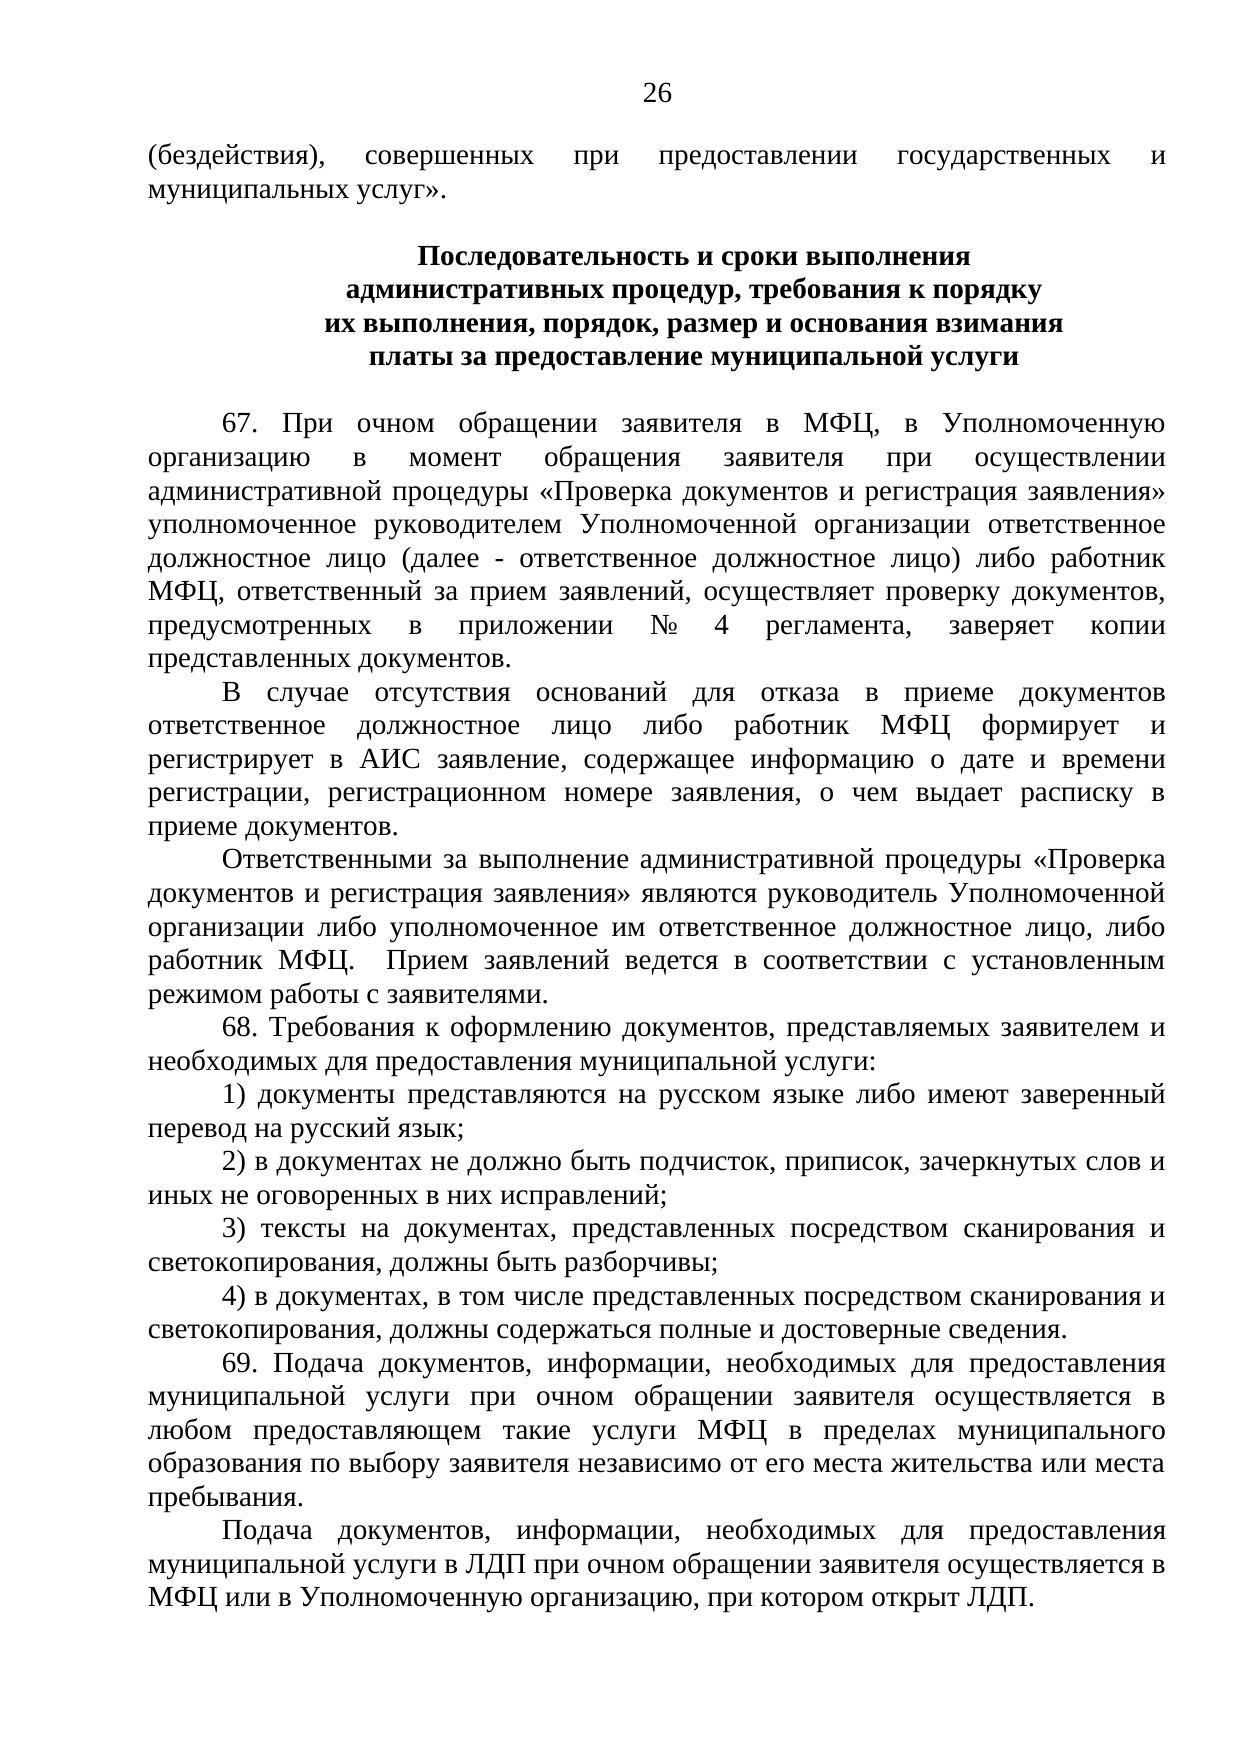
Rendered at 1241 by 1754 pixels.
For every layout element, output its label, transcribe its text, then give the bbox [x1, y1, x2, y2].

text 69. Подача документов, информации, необходимых для предоставления муниципальной услуги при очном обращении заявителя осуществляется в любом предоставляющем такие услуги МФЦ в пределах муниципального образования по выбору заявителя независимо от его места жительства или места пребывания. [148, 1345, 1167, 1512]
text платы за предоставление муниципальной услуги [148, 338, 1167, 372]
text административных процедур, требования к порядку [148, 271, 1167, 305]
text 4) в документах, в том числе представленных посредством сканирования и светокопирования, должны содержаться полные и достоверные сведения. [148, 1278, 1167, 1345]
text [148, 137, 1167, 204]
text Последовательность и сроки выполнения [148, 238, 1167, 271]
text их выполнения, порядок, размер и основания взимания [148, 305, 1167, 338]
text 68. Требования к оформлению документов, представляемых заявителем и необходимых для предоставления муниципальной услуги: [148, 1009, 1167, 1076]
text 2) в документах не должно быть подчисток, приписок, зачеркнутых слов и иных не оговоренных в них исправлений; [148, 1143, 1167, 1211]
text 3) тексты на документах, представленных посредством сканирования и светокопирования, должны быть разборчивы; [148, 1211, 1167, 1278]
text Ответственными за выполнение административной процедуры «Проверка документов и регистрация заявления» являются руководитель Уполномоченной организации либо уполномоченное им ответственное должностное лицо, либо работник МФЦ. Прием заявлений ведется в соответствии с установленным режимом работы с заявителями. [148, 842, 1167, 1009]
text 67. При очном обращении заявителя в МФЦ, в Уполномоченную организацию в момент обращения заявителя при осуществлении административной процедуры «Проверка документов и регистрация заявления» уполномоченное руководителем Уполномоченной организации ответственное должностное лицо (далее - ответственное должностное лицо) либо работник МФЦ, ответственный за прием заявлений, осуществляет проверку документов, предусмотренных в приложении № 4 регламента, заверяет копии представленных документов. [148, 406, 1167, 674]
text 1) документы представляются на русском языке либо имеют заверенный перевод на русский язык; [148, 1076, 1167, 1143]
text Подача документов, информации, необходимых для предоставления муниципальной услуги в ЛДП при очном обращении заявителя осуществляется в МФЦ или в Уполномоченную организацию, при котором открыт ЛДП. [148, 1512, 1167, 1613]
text В случае отсутствия оснований для отказа в приеме документов ответственное должностное лицо либо работник МФЦ формирует и регистрирует в АИС заявление, содержащее информацию о дате и времени регистрации, регистрационном номере заявления, о чем выдает расписку в приеме документов. [148, 674, 1167, 842]
